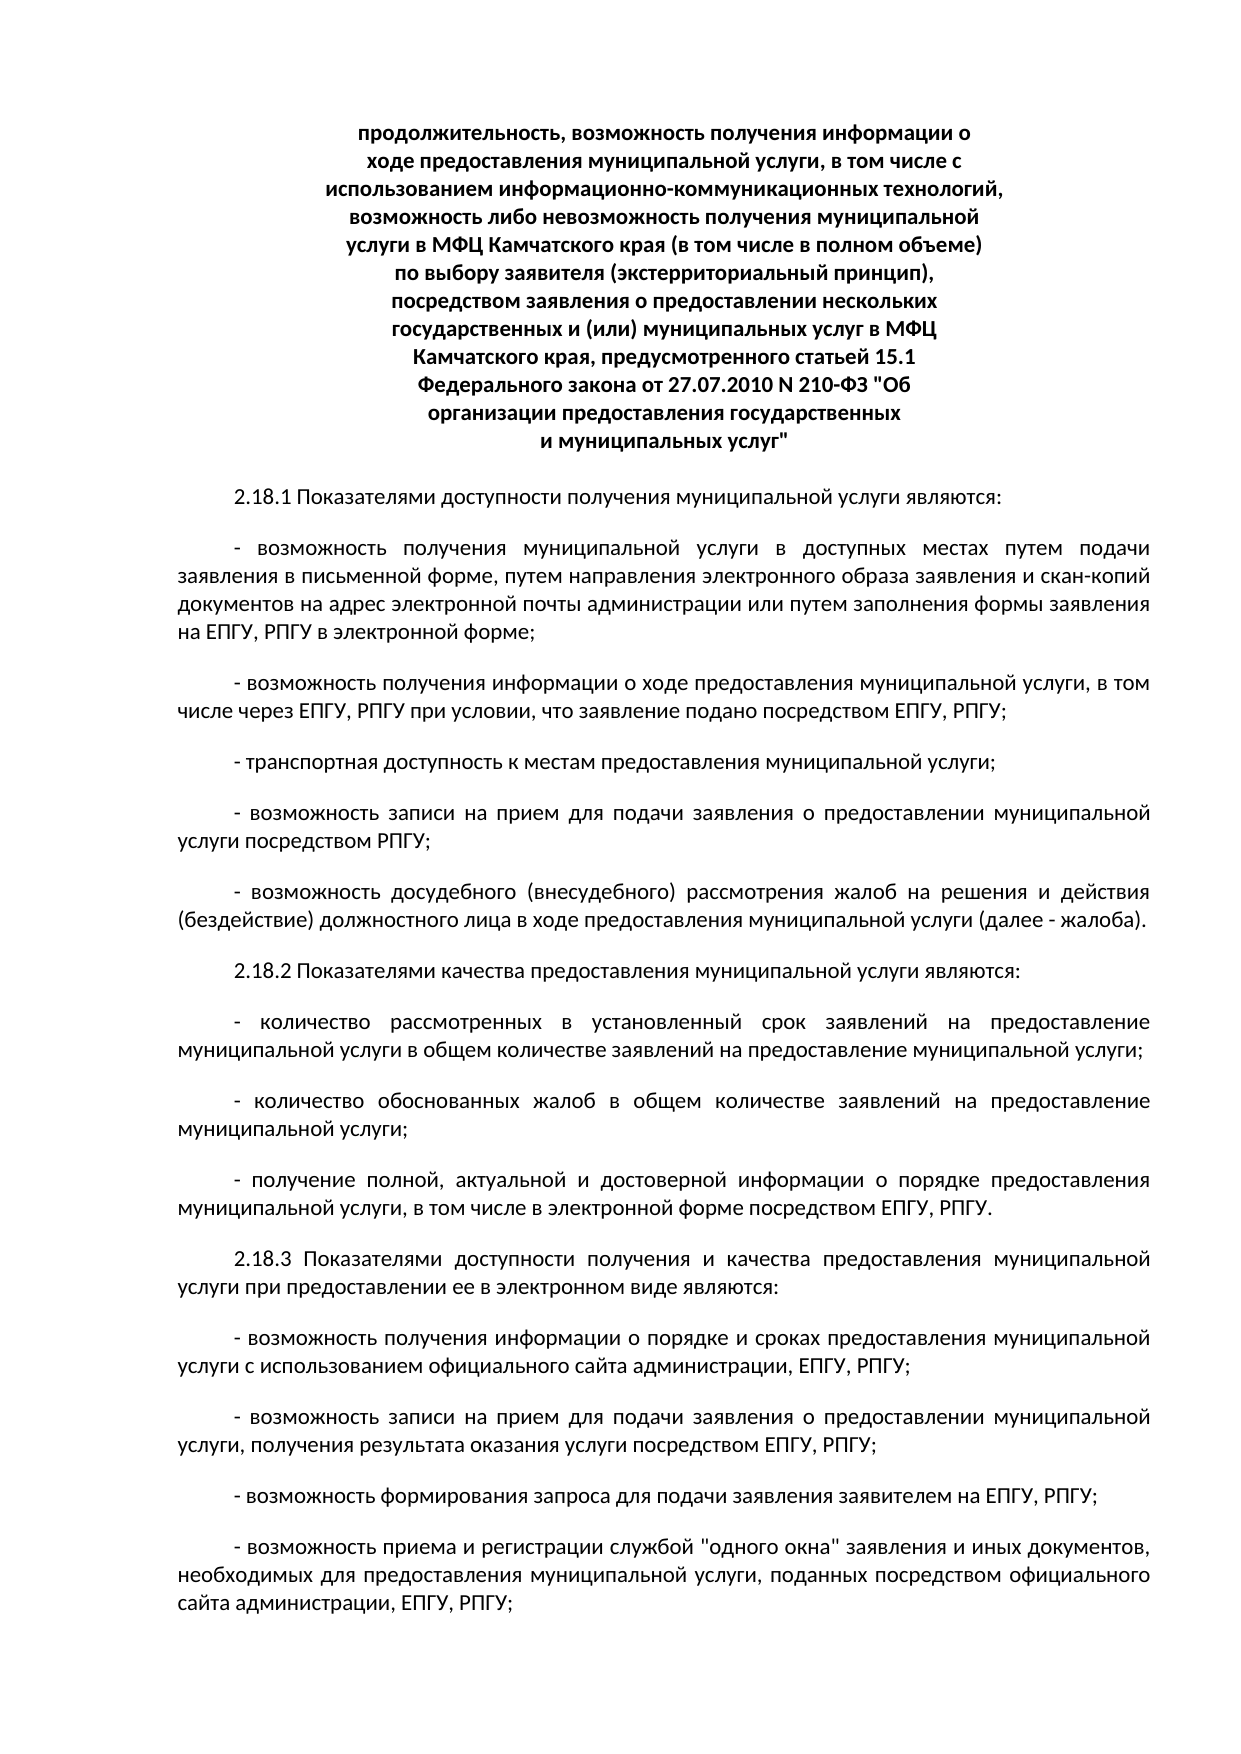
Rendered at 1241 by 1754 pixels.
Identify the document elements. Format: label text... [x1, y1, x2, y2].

title по выбору заявителя (экстерриториальный принцип), [177, 258, 1152, 286]
text - количество рассмотренных в установленный срок заявлений на предоставление муниципальной услуги в общем количестве заявлений на предоставление муниципальной услуги; [177, 1007, 1152, 1063]
text - количество обоснованных жалоб в общем количестве заявлений на предоставление муниципальной услуги; [177, 1086, 1152, 1142]
text - возможность досудебного (внесудебного) рассмотрения жалоб на решения и действия (бездействие) должностного лица в ходе предоставления муниципальной услуги (далее - жалоба). [177, 877, 1152, 933]
title продолжительность, возможность получения информации о [177, 118, 1152, 146]
title Федерального закона от 27.07.2010 N 210-ФЗ "Об [177, 370, 1152, 398]
text - возможность формирования запроса для подачи заявления заявителем на ЕПГУ, РПГУ; [177, 1481, 1152, 1509]
title и муниципальных услуг" [177, 426, 1152, 454]
text - возможность получения муниципальной услуги в доступных местах путем подачи заявления в письменной форме, путем направления электронного образа заявления и скан-копий документов на адрес электронной почты администрации или путем заполнения формы заявления на ЕПГУ, РПГУ в электронной форме; [177, 533, 1152, 645]
title посредством заявления о предоставлении нескольких [177, 286, 1152, 314]
text 2.18.2 Показателями качества предоставления муниципальной услуги являются: [177, 956, 1152, 984]
text 2.18.3 Показателями доступности получения и качества предоставления муниципальной услуги при предоставлении ее в электронном виде являются: [177, 1244, 1152, 1300]
title Камчатского края, предусмотренного статьей 15.1 [177, 342, 1152, 370]
title услуги в МФЦ Камчатского края (в том числе в полном объеме) [177, 230, 1152, 258]
title ходе предоставления муниципальной услуги, в том числе с [177, 146, 1152, 174]
title возможность либо невозможность получения муниципальной [177, 202, 1152, 230]
title организации предоставления государственных [177, 398, 1152, 426]
text 2.18.1 Показателями доступности получения муниципальной услуги являются: [177, 482, 1152, 510]
text - возможность получения информации о порядке и сроках предоставления муниципальной услуги с использованием официального сайта администрации, ЕПГУ, РПГУ; [177, 1323, 1152, 1379]
title использованием информационно-коммуникационных технологий, [177, 174, 1152, 202]
text - транспортная доступность к местам предоставления муниципальной услуги; [177, 747, 1152, 775]
title государственных и (или) муниципальных услуг в МФЦ [177, 314, 1152, 342]
text - возможность получения информации о ходе предоставления муниципальной услуги, в том числе через ЕПГУ, РПГУ при условии, что заявление подано посредством ЕПГУ, РПГУ; [177, 668, 1152, 724]
text - возможность приема и регистрации службой "одного окна" заявления и иных документов, необходимых для предоставления муниципальной услуги, поданных посредством официального сайта администрации, ЕПГУ, РПГУ; [177, 1532, 1152, 1616]
text - получение полной, актуальной и достоверной информации о порядке предоставления муниципальной услуги, в том числе в электронной форме посредством ЕПГУ, РПГУ. [177, 1165, 1152, 1221]
text - возможность записи на прием для подачи заявления о предоставлении муниципальной услуги посредством РПГУ; [177, 798, 1152, 854]
text - возможность записи на прием для подачи заявления о предоставлении муниципальной услуги, получения результата оказания услуги посредством ЕПГУ, РПГУ; [177, 1402, 1152, 1458]
